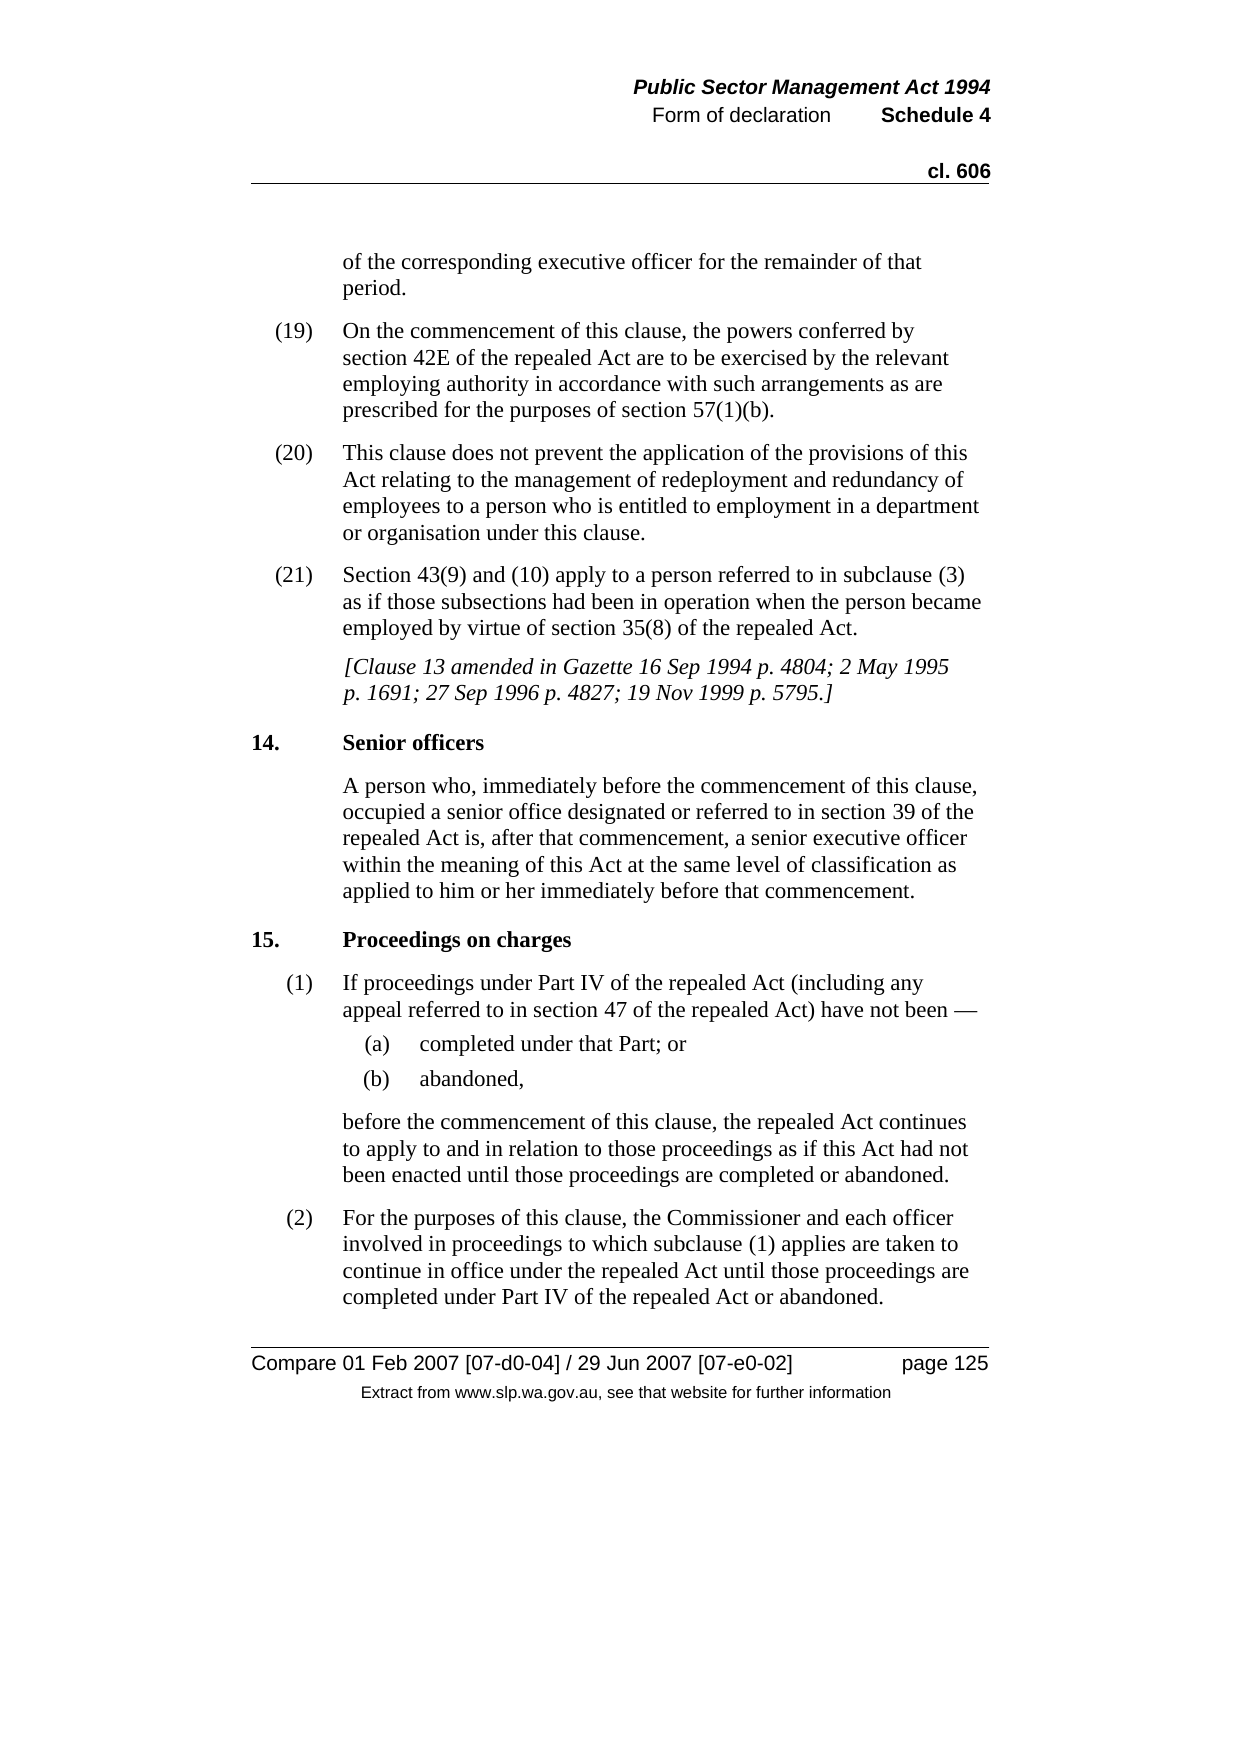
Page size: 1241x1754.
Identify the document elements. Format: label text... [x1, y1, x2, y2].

subtitle 15. Proceedings on charges [251, 926, 989, 953]
text A person who, immediately before the commencement of this clause, occupied a senior office designated or referred to in section 39 of the repealed Act is, after that commencement, a senior executive officer within the meaning of this Act at the same level of classification as applied to him or her immediately before that commencement. [251, 772, 989, 903]
text [Clause 13 amended in Gazette 16 Sep 1994 p. 4804; 2 May 1995 p. 1691; 27 Sep 1996 p. 4827; 19 Nov 1999 p. 5795.] [251, 653, 989, 706]
subtitle 14. Senior officers [251, 729, 989, 755]
text (1) If proceedings under Part IV of the repealed Act (including any appeal referred to in section 47 of the repealed Act) have not been — [251, 969, 989, 1022]
text (20) This clause does not prevent the application of the provisions of this Act relating to the management of redeployment and redundancy of employees to a person who is entitled to employment in a department or organisation under this clause. [251, 439, 989, 545]
text (a) completed under that Part; or [251, 1031, 989, 1057]
text before the commencement of this clause, the repealed Act continues to apply to and in relation to those proceedings as if this Act had not been enacted until those proceedings are completed or abandoned. [251, 1108, 989, 1187]
text (b) abandoned, [251, 1065, 989, 1092]
text of the corresponding executive officer for the remainder of that period. [251, 248, 989, 301]
text (2) For the purposes of this clause, the Commissioner and each officer involved in proceedings to which subclause (1) applies are taken to continue in office under the repealed Act until those proceedings are completed under Part IV of the repealed Act or abandoned. [251, 1204, 989, 1309]
text (21) Section 43(9) and (10) apply to a person referred to in subclause (3) as if those subsections had been in operation when the person became employed by virtue of section 35(8) of the repealed Act. [251, 562, 989, 641]
text (19) On the commencement of this clause, the powers conferred by section 42E of the repealed Act are to be exercised by the relevant employing authority in accordance with such arrangements as are prescribed for the purposes of section 57(1)(b). [251, 317, 989, 423]
